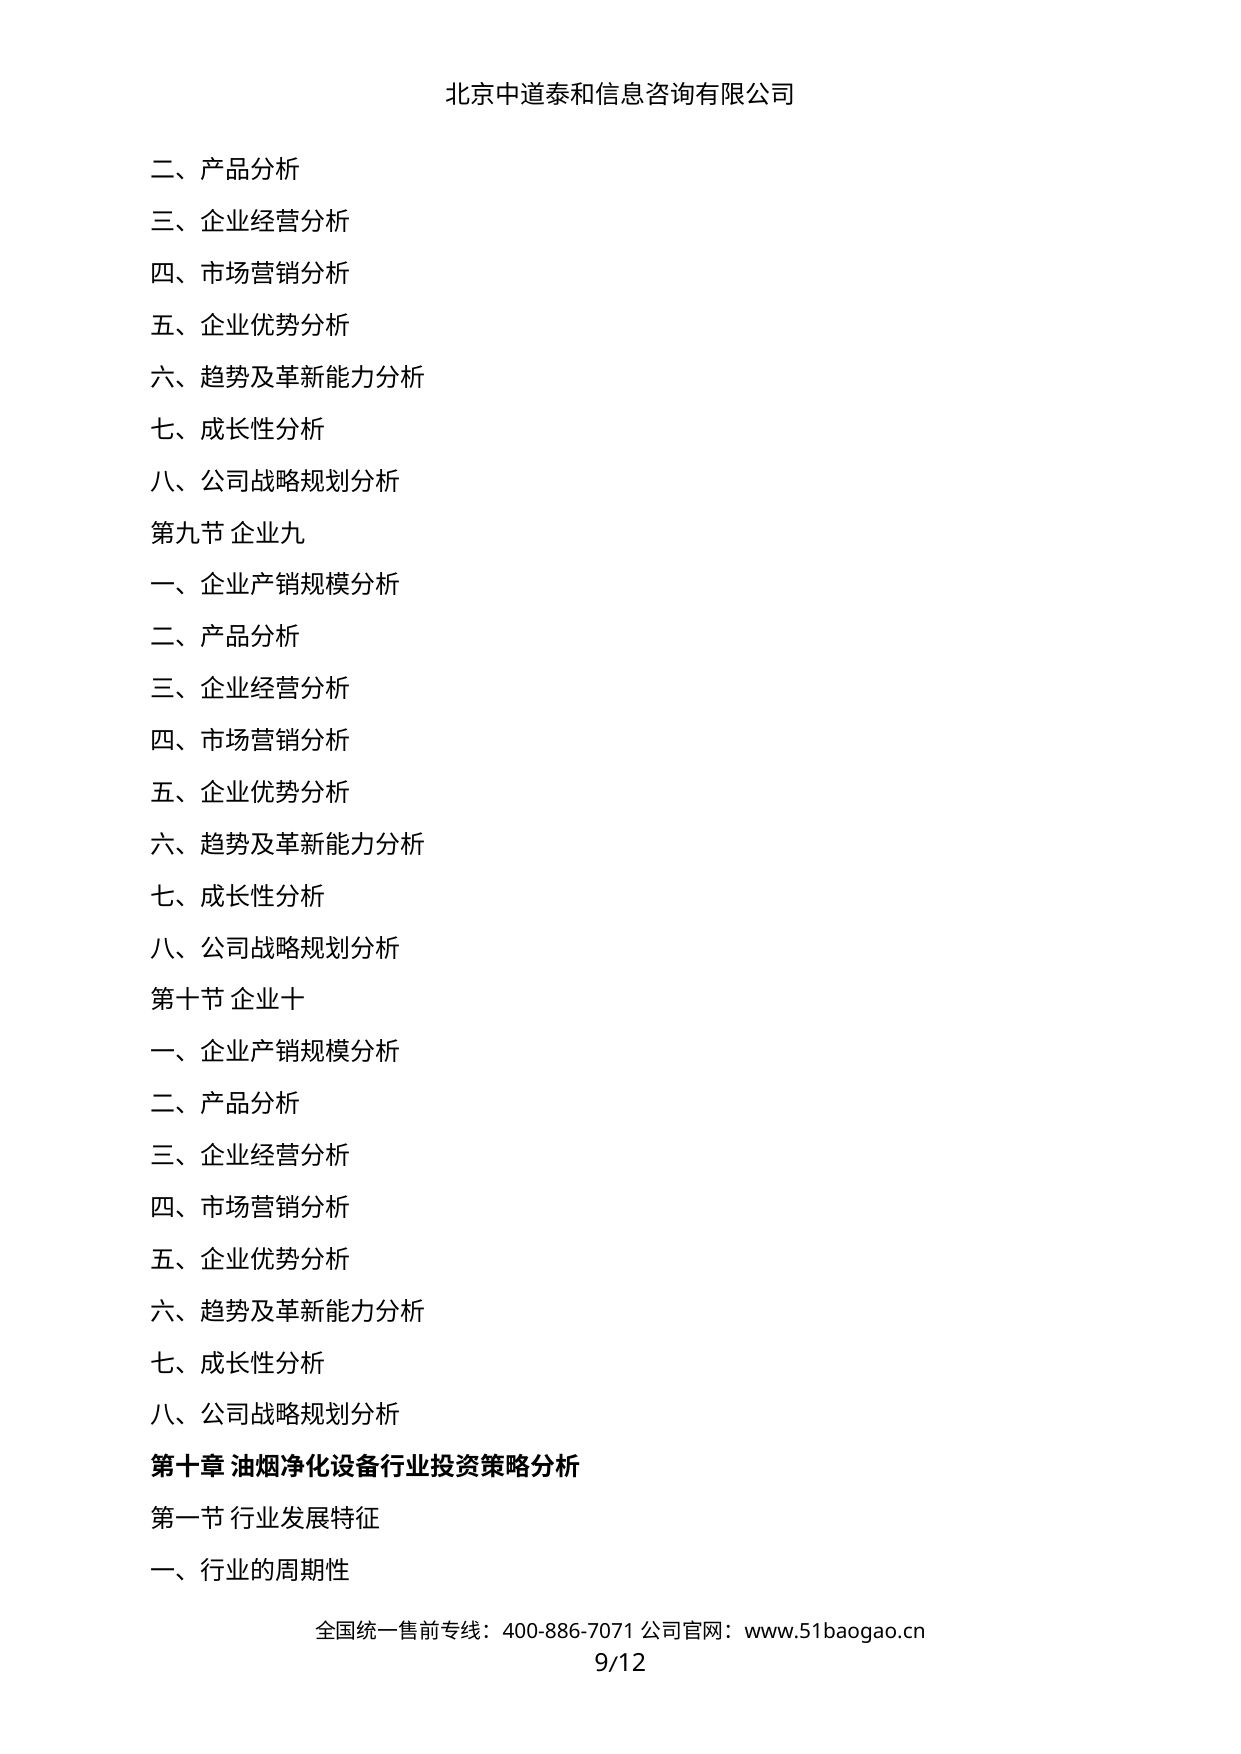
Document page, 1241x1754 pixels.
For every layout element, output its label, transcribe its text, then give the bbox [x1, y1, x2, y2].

text 五、企业优势分析 [150, 1239, 1090, 1276]
text 四、市场营销分析 [150, 254, 1090, 290]
text 三、企业经营分析 [150, 202, 1090, 238]
text 七、成长性分析 [150, 876, 1090, 912]
text 二、产品分析 [150, 617, 1090, 653]
text 一、企业产销规模分析 [150, 565, 1090, 601]
text 六、趋势及革新能力分析 [150, 1291, 1090, 1327]
text 四、市场营销分析 [150, 1187, 1090, 1224]
text 三、企业经营分析 [150, 669, 1090, 705]
text 第一节 行业发展特征 [150, 1499, 1090, 1535]
text 六、趋势及革新能力分析 [150, 357, 1090, 394]
text 七、成长性分析 [150, 409, 1090, 446]
text 三、企业经营分析 [150, 1136, 1090, 1172]
text 四、市场营销分析 [150, 721, 1090, 757]
text 七、成长性分析 [150, 1343, 1090, 1379]
text 一、行业的周期性 [150, 1551, 1090, 1587]
text 五、企业优势分析 [150, 306, 1090, 342]
text 八、公司战略规划分析 [150, 461, 1090, 497]
text 第九节 企业九 [150, 513, 1090, 549]
text 第十节 企业十 [150, 980, 1090, 1016]
text 八、公司战略规划分析 [150, 928, 1090, 964]
text 二、产品分析 [150, 1084, 1090, 1120]
text 二、产品分析 [150, 150, 1090, 186]
text 八、公司战略规划分析 [150, 1395, 1090, 1431]
text 第十章 油烟净化设备行业投资策略分析 [150, 1447, 1090, 1483]
text 一、企业产销规模分析 [150, 1032, 1090, 1068]
text 五、企业优势分析 [150, 772, 1090, 809]
text 六、趋势及革新能力分析 [150, 824, 1090, 861]
